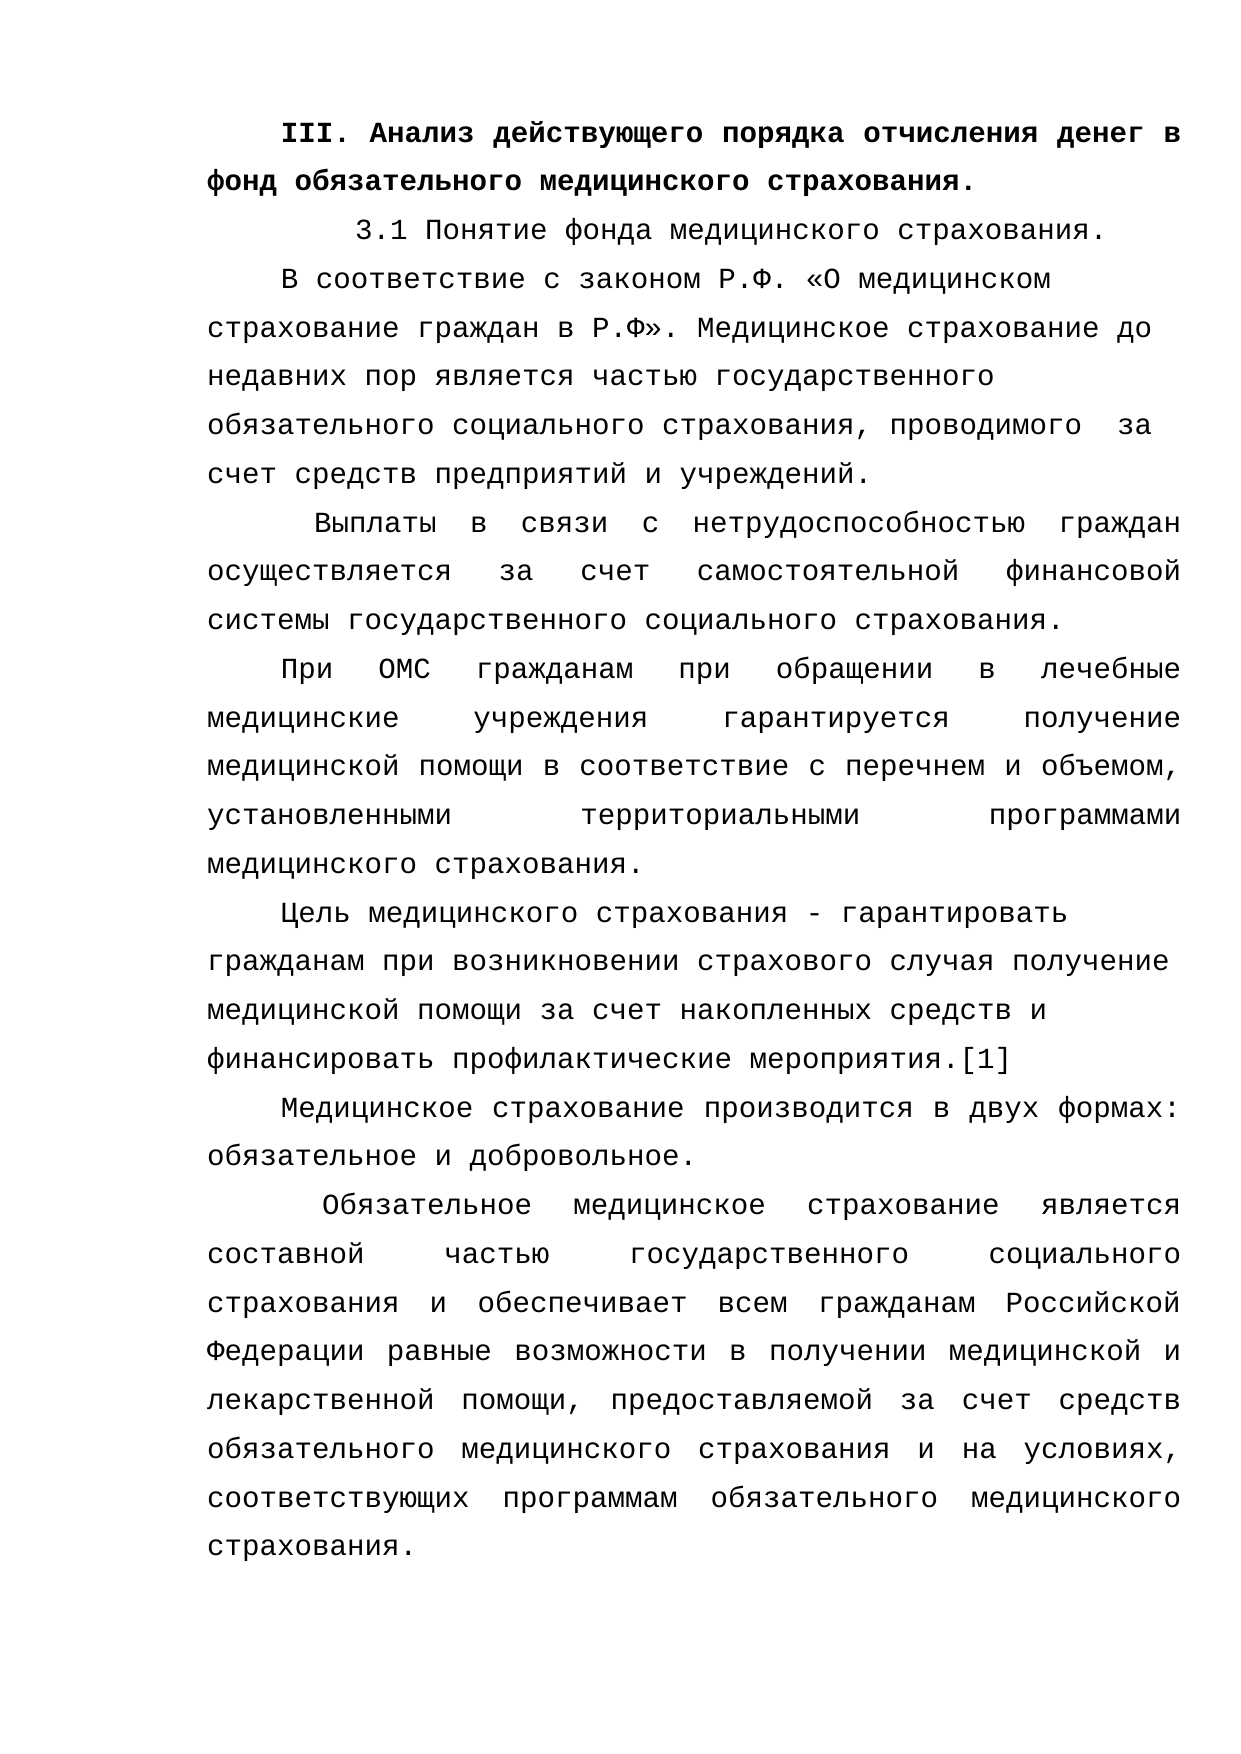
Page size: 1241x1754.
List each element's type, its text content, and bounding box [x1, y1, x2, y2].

text При ОМС гражданам при обращении в лечебные медицинские учреждения гарантируется получение медицинской помощи в соответствие с перечнем и объемом, установленными территориальными программами медицинского страхования. [207, 654, 1181, 882]
text III. Анализ действующего порядка отчисления денег в фонд обязательного медицинского страхования. [207, 118, 1181, 199]
text Обязательное медицинское страхование является составной частью государственного социального страхования и обеспечивает всем гражданам Российской Федерации равные возможности в получении медицинской и лекарственной помощи, предоставляемой за счет средств обязательного медицинского страхования и на условиях, соответствующих программам обязательного медицинского страхования. [207, 1191, 1181, 1564]
text Медицинское страхование производится в двух формах: обязательное и добровольное. [207, 1093, 1181, 1174]
text В соответствие с законом Р.Ф. «О медицинском страхование граждан в Р.Ф». Медицинское страхование до недавних пор является частью государственного обязательного социального страхования, проводимого за счет средств предприятий и учреждений. [207, 264, 1181, 492]
text Выплаты в связи с нетрудоспособностью граждан осуществляется за счет самостоятельной финансовой системы государственного социального страхования. [207, 508, 1181, 638]
text 3.1 Понятие фонда медицинского страхования. [207, 216, 1181, 248]
text Цель медицинского страхования - гарантировать гражданам при возникновении страхового случая получение медицинской помощи за счет накопленных средств и финансировать профилактические мероприятия.[1] [207, 898, 1181, 1077]
